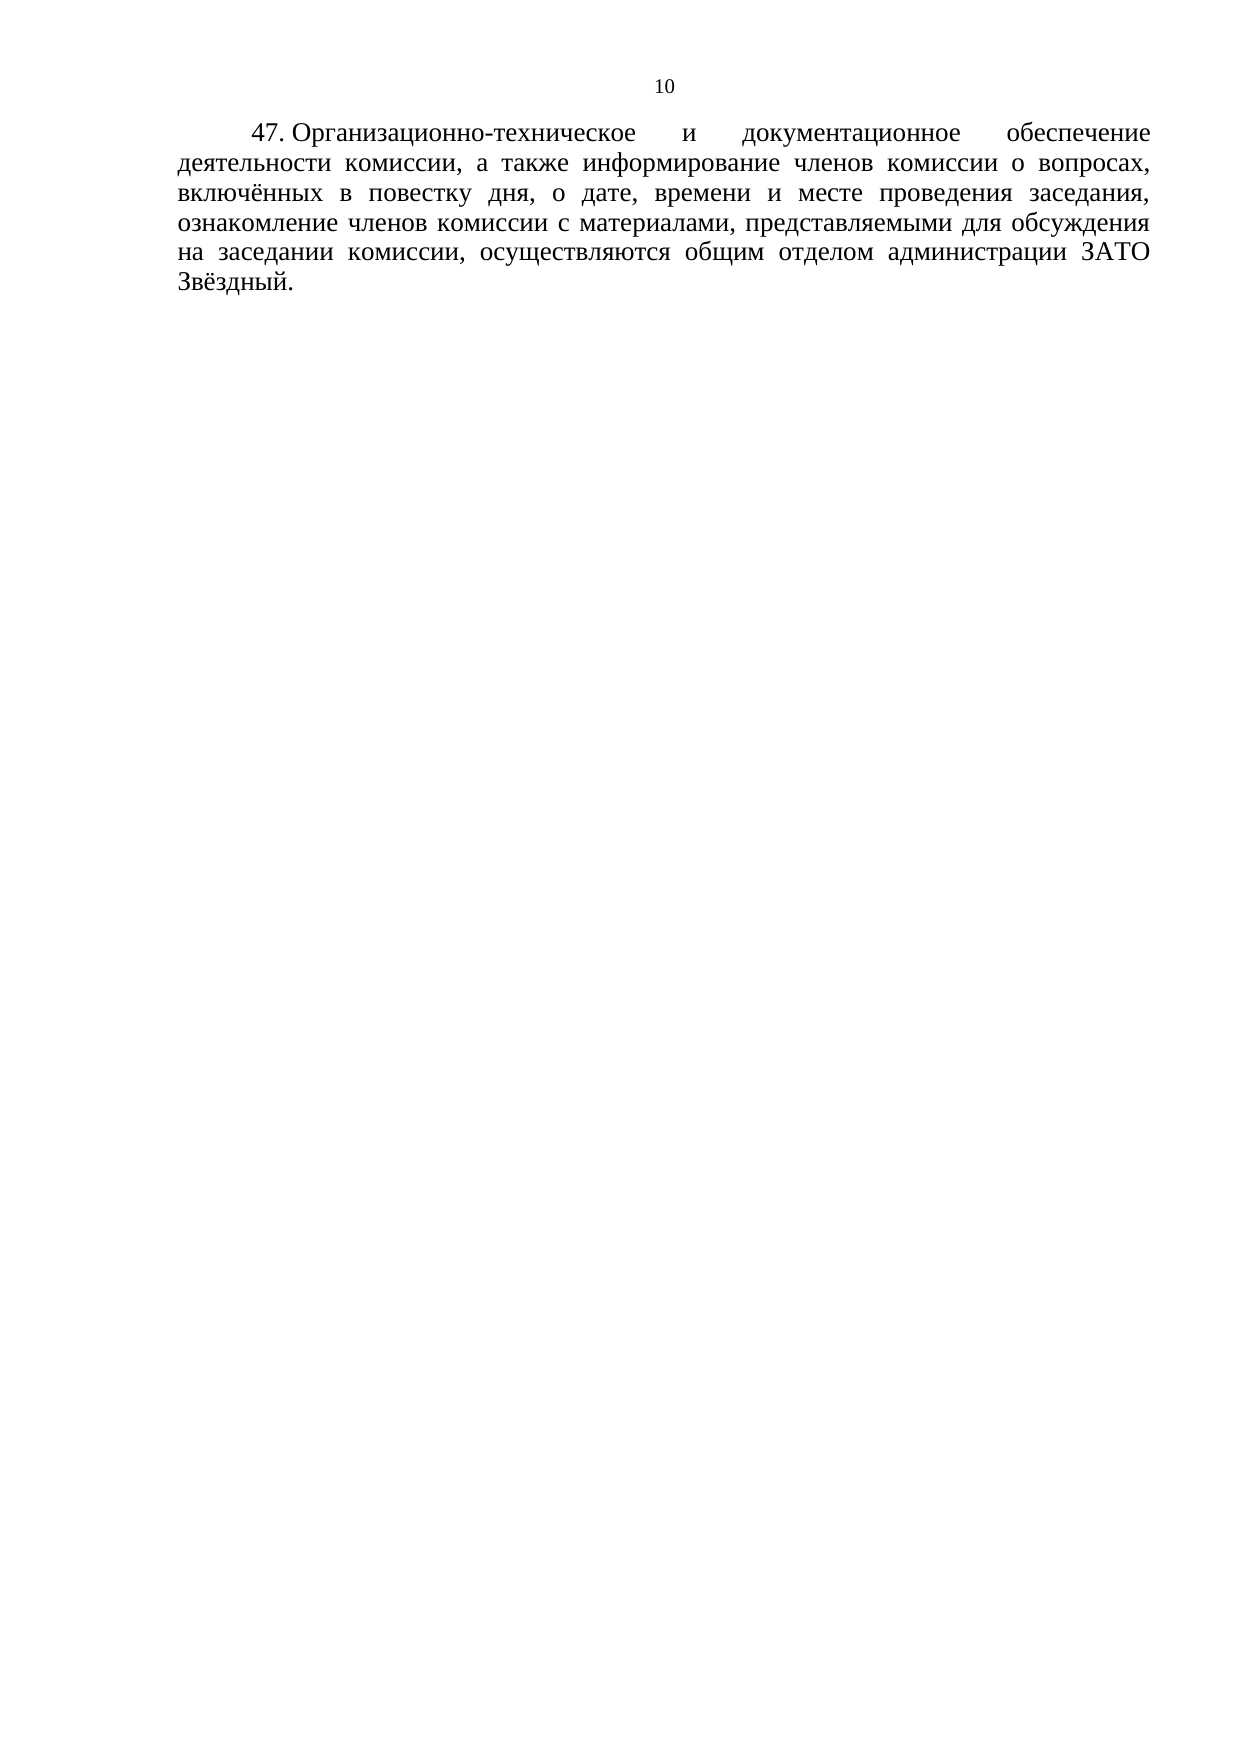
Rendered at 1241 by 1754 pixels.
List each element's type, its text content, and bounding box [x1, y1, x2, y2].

text 47. Организационно-техническое и документационное обеспечение деятельности комиссии, а также информирование членов комиссии о вопросах, включённых в повестку дня, о дате, времени и месте проведения заседания, ознакомление членов комиссии с материалами, представляемыми для обсуждения на заседании комиссии, осуществляются общим отделом администрации ЗАТО Звёздный. [177, 118, 1152, 296]
